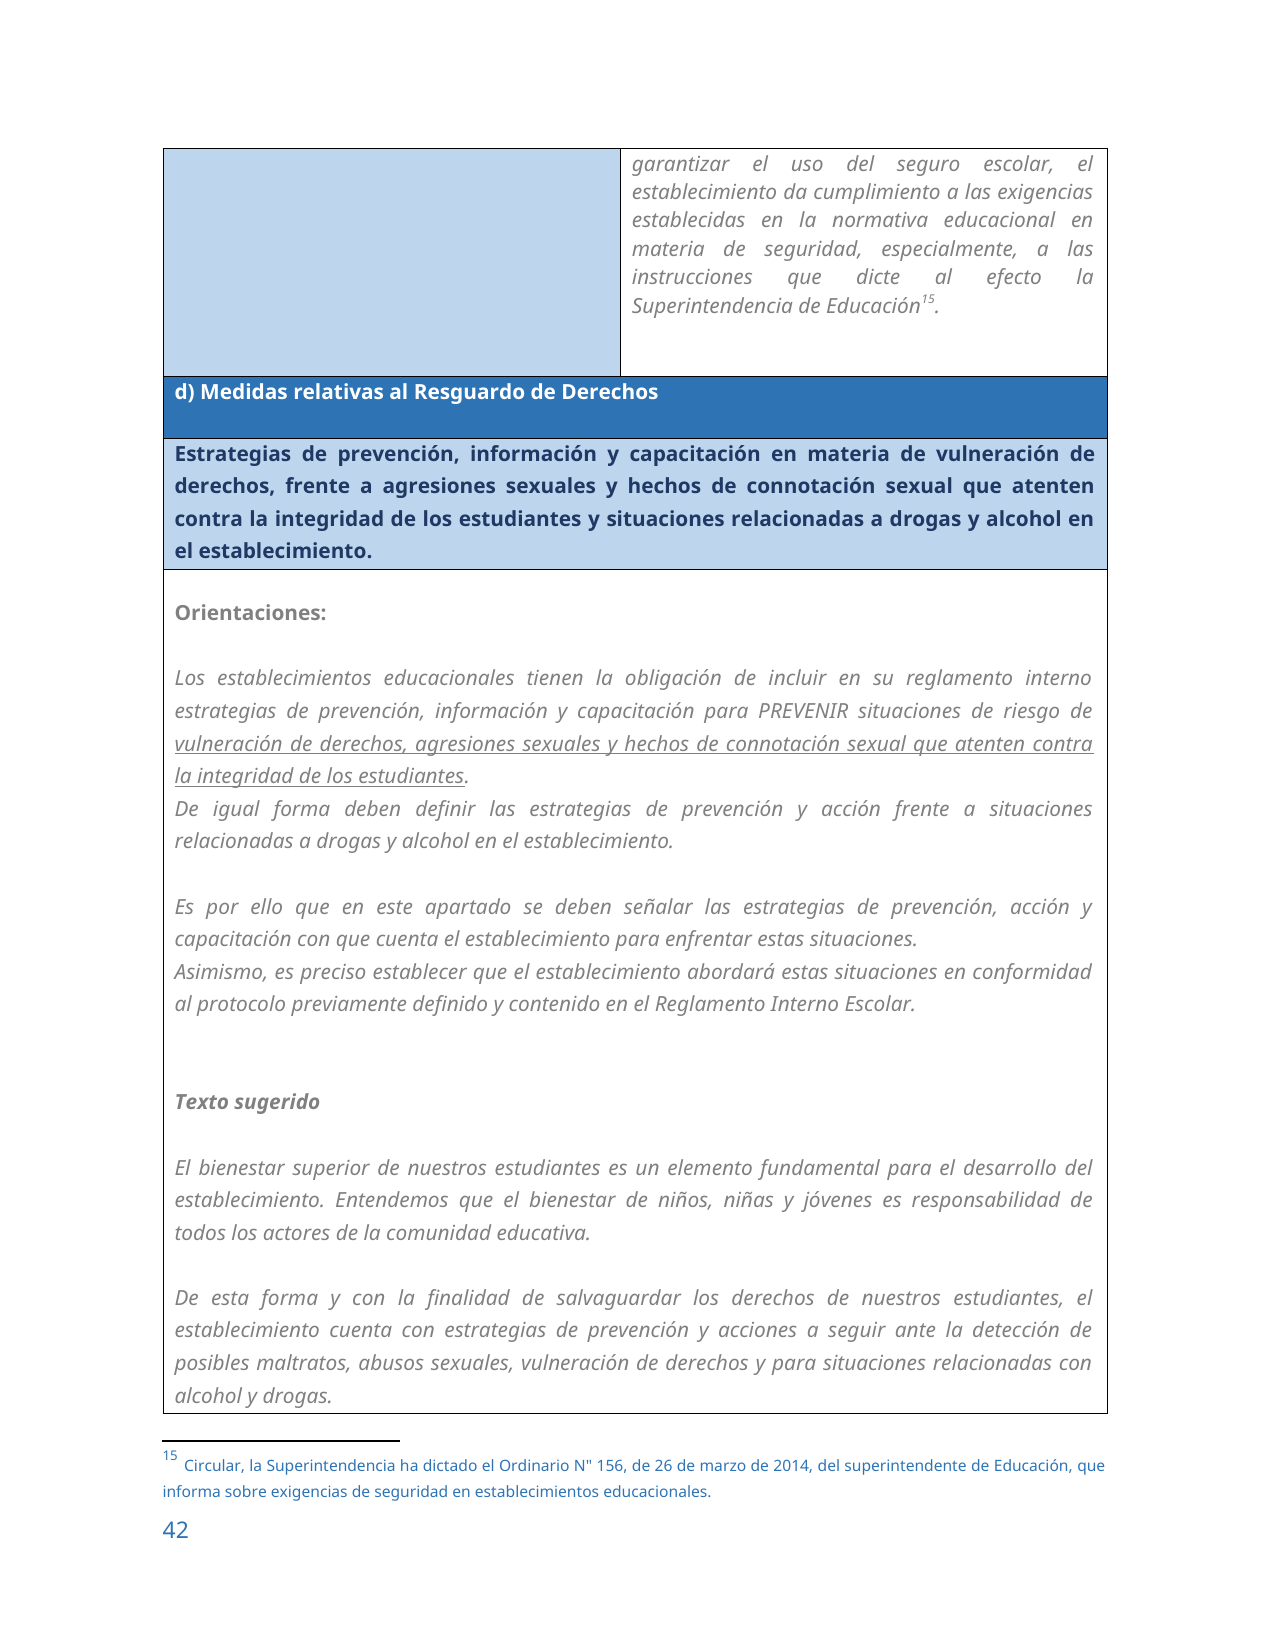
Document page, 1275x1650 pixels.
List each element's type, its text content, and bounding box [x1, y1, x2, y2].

table_cell Estrategias de prevención, información y capacitación en materia de vulneración de derechos, frente a agresiones sexuales y hechos de connotación sexual que atenten contra la integridad de los estudiantes y situaciones relacionadas a drogas y alcohol en el establecimiento. [164, 439, 1107, 569]
table_cell d) Medidas relativas al Resguardo de Derechos [164, 377, 1107, 438]
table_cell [621, 149, 1107, 376]
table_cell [164, 149, 620, 376]
